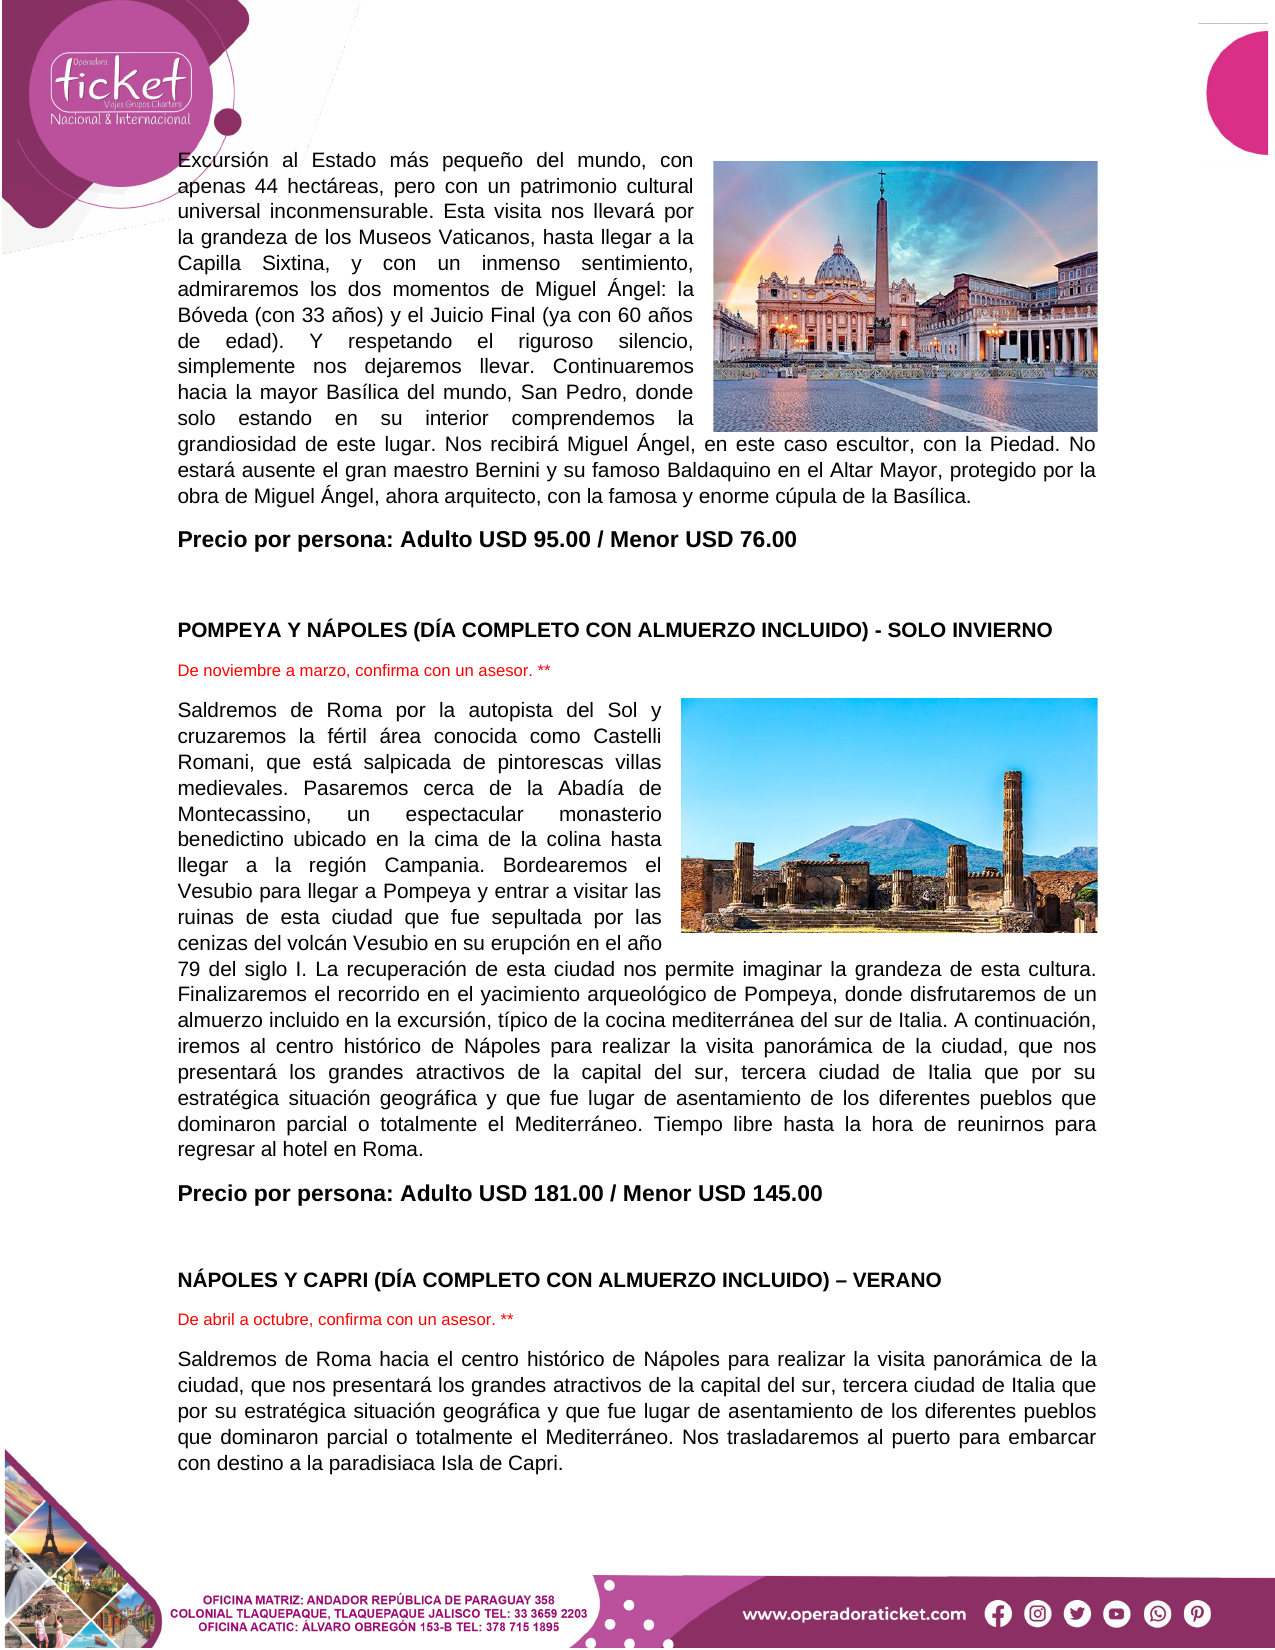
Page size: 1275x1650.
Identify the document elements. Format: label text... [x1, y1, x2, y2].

text Excursión al Estado más pequeño del mundo, con apenas 44 hectáreas, pero con un patrimonio cultural universal inconmensurable. Esta visita nos llevará por la grandeza de los Museos Vaticanos, hasta llegar a la Capilla Sixtina, y con un inmenso sentimiento, admiraremos los dos momentos de Miguel Ángel: la Bóveda (con 33 años) y el Juicio Final (ya con 60 años de edad). Y respetando el riguroso silencio, simplemente nos dejaremos llevar. Continuaremos hacia la mayor Basílica del mundo, San Pedro, donde solo estando en su interior comprendemos la grandiosidad de este lugar. Nos recibirá Miguel Ángel, en este caso escultor, con la Piedad. No estará ausente el gran maestro Bernini y su famoso Baldaquino en el Altar Mayor, protegido por la obra de Miguel Ángel, ahora arquitecto, con la famosa y enorme cúpula de la Basílica. [177, 148, 1098, 507]
picture [681, 698, 1098, 933]
text Saldremos de Roma hacia el centro histórico de Nápoles para realizar la visita panorámica de la ciudad, que nos presentará los grandes atractivos de la capital del sur, tercera ciudad de Italia que por su estratégica situación geográfica y que fue lugar de asentamiento de los diferentes pueblos que dominaron parcial o totalmente el Mediterráneo. Nos trasladaremos al puerto para embarcar con destino a la paradisiaca Isla de Capri. [177, 1347, 1098, 1474]
picture [0, 0, 1269, 432]
picture [4, 1448, 1275, 1648]
text Saldremos de Roma por la autopista del Sol y cruzaremos la fértil área conocida como Castelli Romani, que está salpicada de pintorescas villas medievales. Pasaremos cerca de la Abadía de Montecassino, un espectacular monasterio benedictino ubicado en la cima de la colina hasta llegar a la región Campania. Bordearemos el Vesubio para llegar a Pompeya y entrar a visitar las ruinas de esta ciudad que fue sepultada por las cenizas del volcán Vesubio en su erupción en el año 79 del siglo I. La recuperación de esta ciudad nos permite imaginar la grandeza de esta cultura. Finalizaremos el recorrido en el yacimiento arqueológico de Pompeya, donde disfrutaremos de un almuerzo incluido en la excursión, típico de la cocina mediterránea del sur de Italia. A continuación, iremos al centro histórico de Nápoles para realizar la visita panorámica de la ciudad, que nos presentará los grandes atractivos de la capital del sur, tercera ciudad de Italia que por su estratégica situación geográfica y que fue lugar de asentamiento de los diferentes pueblos que dominaron parcial o totalmente el Mediterráneo. Tiempo libre hasta la hora de reunirnos para regresar al hotel en Roma. [177, 698, 1098, 1161]
text NÁPOLES Y CAPRI (DÍA COMPLETO CON ALMUERZO INCLUIDO) – VERANO [177, 1267, 1098, 1291]
text POMPEYA Y NÁPOLES (DÍA COMPLETO CON ALMUERZO INCLUIDO) - SOLO INVIERNO [177, 618, 1098, 642]
text De abril a octubre, confirma con un asesor. ** [177, 1310, 1098, 1329]
text De noviembre a marzo, confirma con un asesor. ** [177, 661, 1098, 680]
text Precio por persona: Adulto USD 95.00 / Menor USD 76.00 [177, 526, 1098, 552]
text Precio por persona: Adulto USD 181.00 / Menor USD 145.00 [177, 1180, 1098, 1206]
